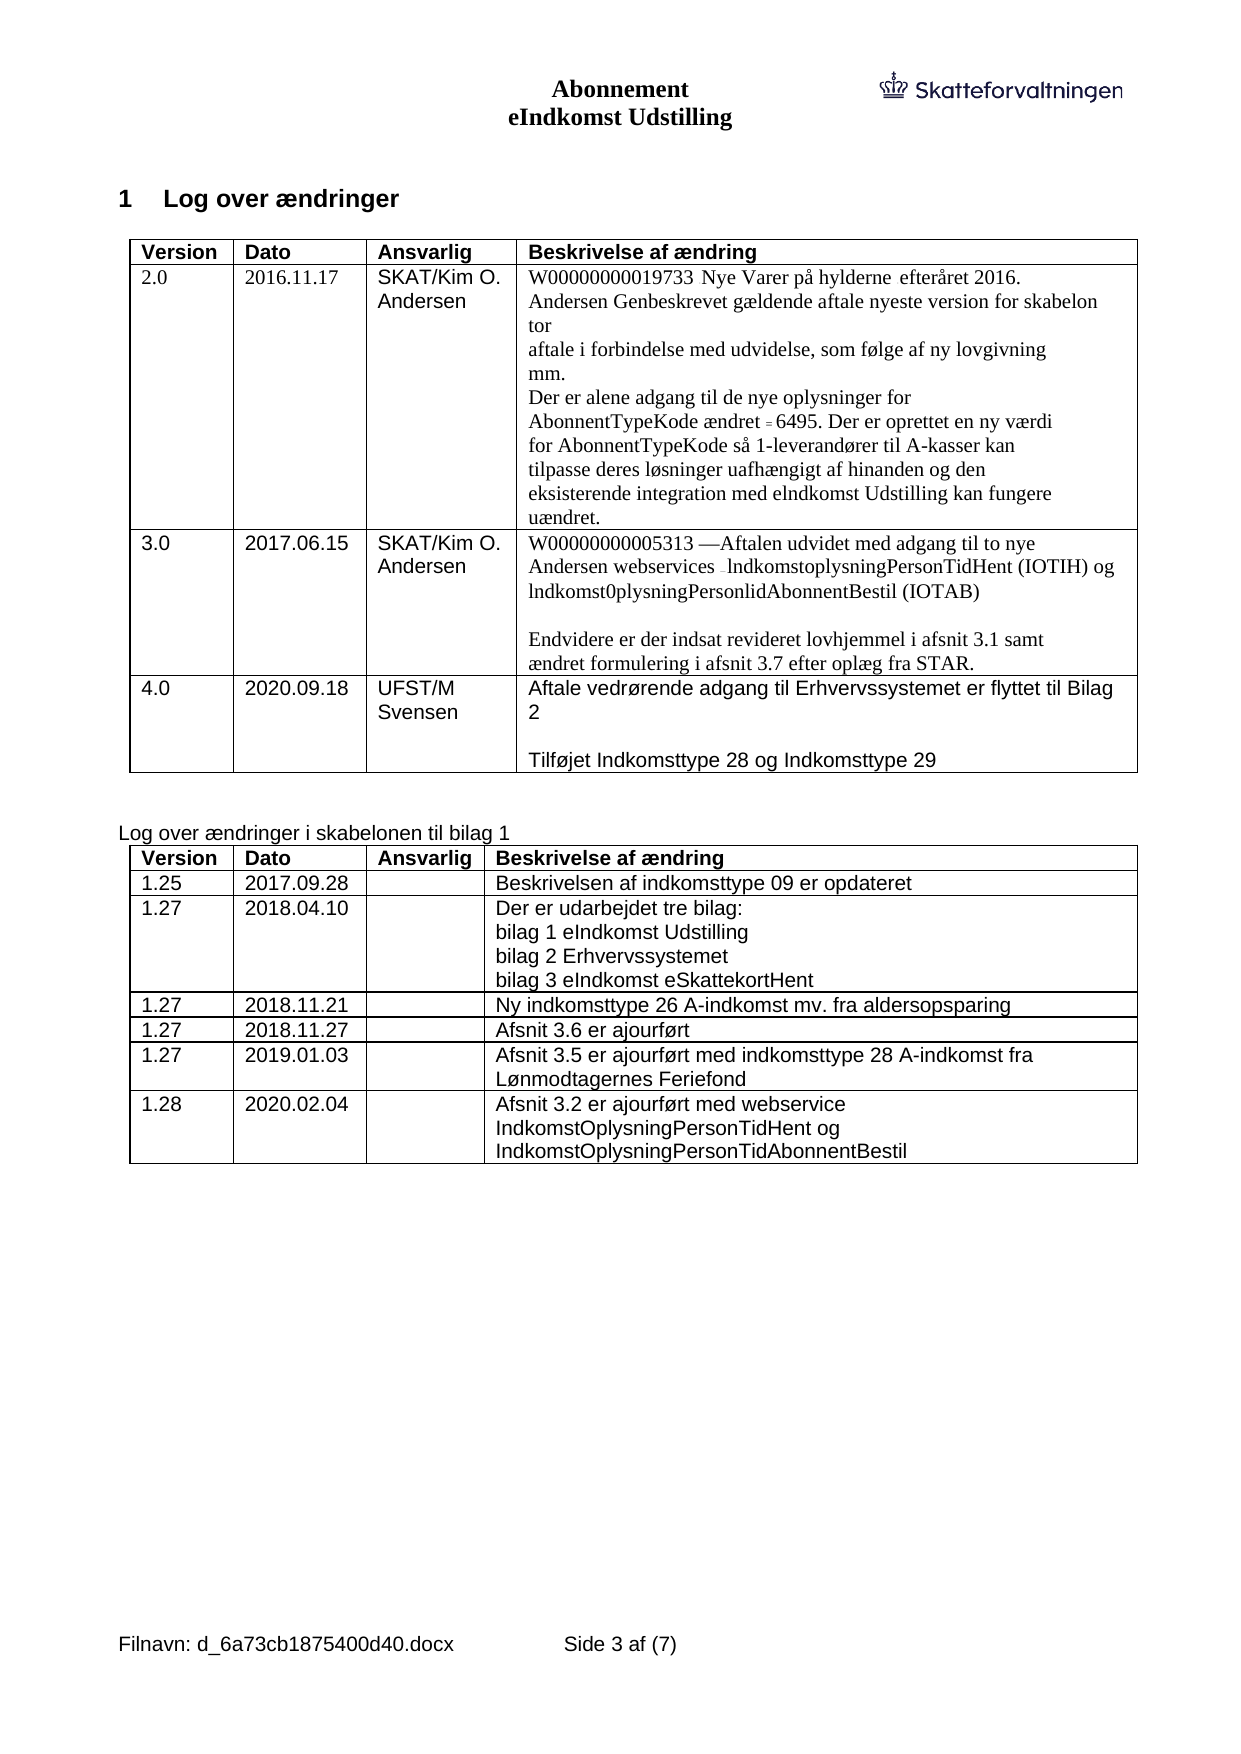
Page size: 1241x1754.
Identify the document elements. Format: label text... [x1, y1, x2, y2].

table_cell Afsnit 3.5 er ajourført med indkomsttype 28 A-indkomst fra Lønmodtagernes Feriefond [485, 1043, 1137, 1090]
table_cell 1.28 [131, 1091, 233, 1163]
table_cell 2017.09.28 [234, 871, 366, 894]
table_cell 1.27 [131, 1018, 233, 1041]
table_cell 2.0 [131, 265, 233, 529]
table_header Dato [234, 240, 366, 264]
table_header Ansvarlig [367, 846, 484, 869]
table_cell 2018.04.10 [234, 896, 366, 991]
table_cell 1.27 [131, 1043, 233, 1090]
table_cell Ny indkomsttype 26 A-indkomst mv. fra aldersopsparing [485, 993, 1137, 1016]
table_header Dato [234, 846, 366, 869]
table_cell SKAT/Kim O. Andersen [367, 530, 516, 675]
table_header Version [131, 846, 233, 869]
table_header Ansvarlig [367, 240, 516, 264]
table_cell 1.27 [131, 993, 233, 1016]
table_cell SKAT/Kim O. Andersen [367, 265, 516, 529]
table_cell W00000000005313 —Aftalen udvidet med adgang til to nye Andersen webservices — lndkomstoplysningPersonTidHent (IOTIH) og lndkomst0plysningPersonlidAbonnentBestil (IOTAB) Endvidere er der indsat revideret lovhjemmel i afsnit 3.1 samt ændret formulering i afsnit 3.7 efter oplæg fra STAR. [517, 530, 1137, 675]
table_cell [367, 1043, 484, 1090]
table_cell 1.25 [131, 871, 233, 894]
table_cell 2020.09.18 [234, 676, 366, 772]
subtitle Log over ændringer [118, 177, 1122, 215]
table_header Beskrivelse af ændring [517, 240, 1137, 264]
table_cell 1.27 [131, 896, 233, 991]
table_cell Afsnit 3.2 er ajourført med webservice IndkomstOplysningPersonTidHent og IndkomstOplysningPersonTidAbonnentBestil [485, 1091, 1137, 1163]
table_cell Beskrivelsen af indkomsttype 09 er opdateret [485, 871, 1137, 894]
table_cell [367, 871, 484, 894]
table_cell [367, 1018, 484, 1041]
table_cell 3.0 [131, 530, 233, 675]
table_cell 2016.11.17 [234, 265, 366, 529]
table_header Beskrivelse af ændring [485, 846, 1137, 869]
text Log over ændringer i skabelonen til bilag 1 [118, 821, 1122, 844]
table_cell Afsnit 3.6 er ajourført [485, 1018, 1137, 1041]
table_cell [367, 1091, 484, 1163]
table_cell W00000000019733 - Nye Varer på hylderne - efteråret 2016. Andersen Genbeskrevet gældende aftale nyeste version for skabelon tor aftale i forbindelse med udvidelse, som følge af ny lovgivning mm. Der er alene adgang til de nye oplysninger for AbonnentTypeKode ændret = 6495. Der er oprettet en ny værdi for AbonnentTypeKode så 1-leverandører til A-kasser kan tilpasse deres løsninger uafhængigt af hinanden og den eksisterende integration med elndkomst Udstilling kan fungere uændret. [517, 265, 1137, 529]
table_cell [367, 896, 484, 991]
table_cell 2018.11.21 [234, 993, 366, 1016]
table_cell 4.0 [131, 676, 233, 772]
table_cell 2019.01.03 [234, 1043, 366, 1090]
table_cell 2017.06.15 [234, 530, 366, 675]
table_cell Der er udarbejdet tre bilag: bilag 1 eIndkomst Udstilling bilag 2 Erhvervssystemet bilag 3 eIndkomst eSkattekortHent [485, 896, 1137, 991]
table_cell [367, 993, 484, 1016]
table_header Version [131, 240, 233, 264]
table_cell Aftale vedrørende adgang til Erhvervssystemet er flyttet til Bilag 2 Tilføjet Indkomsttype 28 og Indkomsttype 29 [517, 676, 1137, 772]
table_cell 2020.02.04 [234, 1091, 366, 1163]
table_cell UFST/M Svensen [367, 676, 516, 772]
table_cell 2018.11.27 [234, 1018, 366, 1041]
picture [879, 67, 1123, 108]
